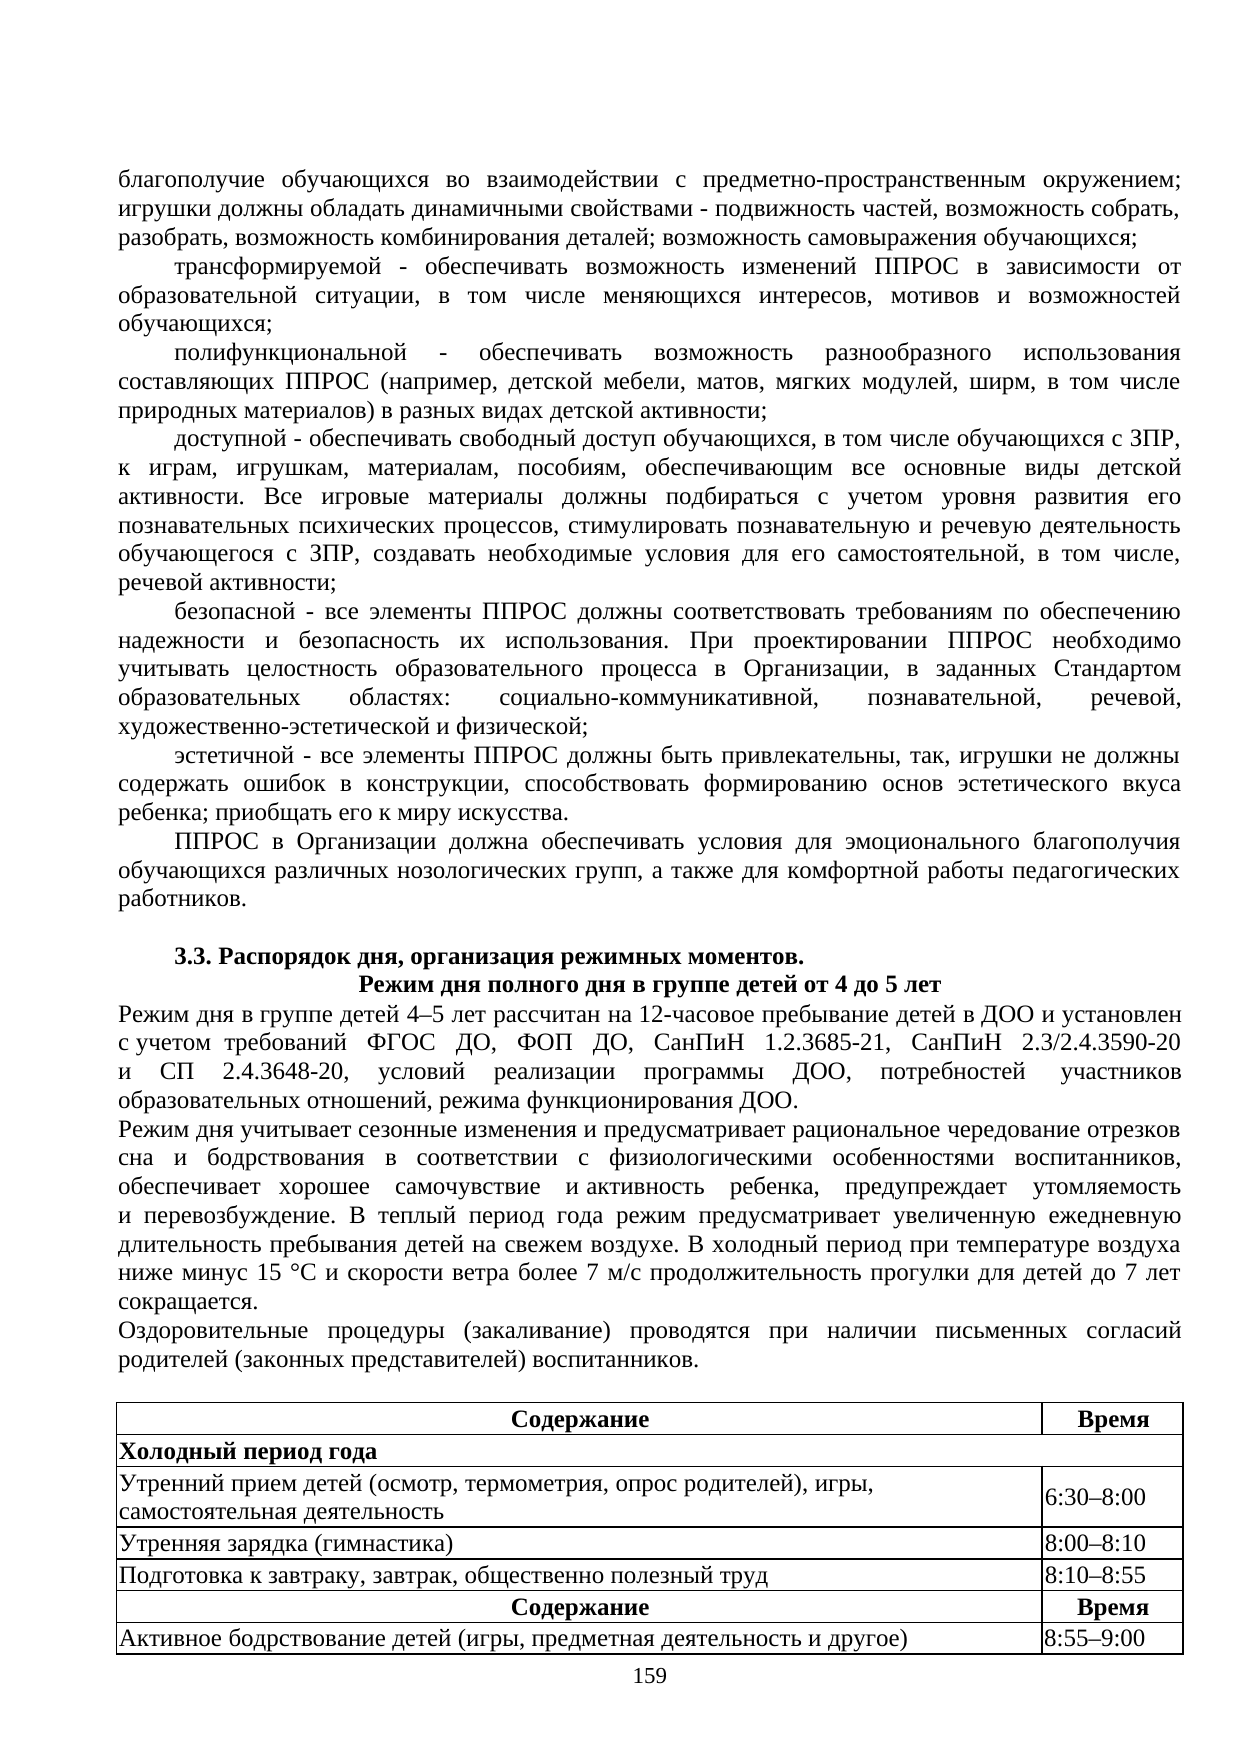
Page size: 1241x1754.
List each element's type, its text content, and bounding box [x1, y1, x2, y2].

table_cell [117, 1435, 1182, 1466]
text Режим дня в группе детей 4–5 лет рассчитан на 12-часовое пребывание детей в ДОО и установлен с учетом требований ФГОС ДО, ФОП ДО, СанПиН 1.2.3685-21, СанПиН 2.3/2.4.3590-20 и СП 2.4.3648-20, условий реализации программы ДОО, потребностей участников образовательных отношений, режима функционирования ДОО. [118, 999, 1182, 1114]
text эстетичной - все элементы ППРОС должны быть привлекательны, так, игрушки не должны содержать ошибок в конструкции, способствовать формированию основ эстетического вкуса ребенка; приобщать его к миру искусства. [118, 740, 1181, 826]
subtitle Распорядок дня, организация режимных моментов. [174, 941, 1223, 970]
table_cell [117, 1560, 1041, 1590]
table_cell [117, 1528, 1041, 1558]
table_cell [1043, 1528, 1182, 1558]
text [118, 164, 1181, 251]
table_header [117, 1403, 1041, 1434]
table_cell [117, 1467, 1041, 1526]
text Режим дня учитывает сезонные изменения и предусматривает рациональное чередование отрезков сна и бодрствования в соответствии с физиологическими особенностями воспитанников, обеспечивает хорошее самочувствие и активность ребенка, предупреждает утомляемость и перевозбуждение. В теплый период года режим предусматривает увеличенную ежедневную длительность пребывания детей на свежем воздухе. В холодный период при температуре воздуха ниже минус 15 °С и скорости ветра более 7 м/с продолжительность прогулки для детей до 7 лет сокращается. [118, 1114, 1182, 1315]
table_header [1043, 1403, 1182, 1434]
text Оздоровительные процедуры (закаливание) проводятся при наличии письменных согласий родителей (законных представителей) воспитанников. [118, 1315, 1182, 1372]
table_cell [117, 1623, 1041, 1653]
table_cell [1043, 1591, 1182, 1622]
text полифункциональной - обеспечивать возможность разнообразного использования составляющих ППРОС (например, детской мебели, матов, мягких модулей, ширм, в том числе природных материалов) в разных видах детской активности; [118, 337, 1181, 423]
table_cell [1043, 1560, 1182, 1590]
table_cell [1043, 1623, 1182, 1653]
text Режим дня полного дня в группе детей от 4 до 5 лет [358, 970, 1223, 999]
text безопасной - все элементы ППРОС должны соответствовать требованиям по обеспечению надежности и безопасность их использования. При проектировании ППРОС необходимо учитывать целостность образовательного процесса в Организации, в заданных Стандартом образовательных областях: социально-коммуникативной, познавательной, речевой, художественно-эстетической и физической; [118, 596, 1182, 740]
text доступной - обеспечивать свободный доступ обучающихся, в том числе обучающихся с ЗПР, к играм, игрушкам, материалам, пособиям, обеспечивающим все основные виды детской активности. Все игровые материалы должны подбираться с учетом уровня развития его познавательных психических процессов, стимулировать познавательную и речевую деятельность обучающегося с ЗПР, создавать необходимые условия для его самостоятельной, в том числе, речевой активности; [118, 423, 1181, 596]
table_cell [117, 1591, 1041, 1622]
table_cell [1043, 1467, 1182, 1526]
text трансформируемой - обеспечивать возможность изменений ППРОС в зависимости от образовательной ситуации, в том числе меняющихся интересов, мотивов и возможностей обучающихся; [118, 251, 1181, 337]
text ППРОС в Организации должна обеспечивать условия для эмоционального благополучия обучающихся различных нозологических групп, а также для комфортной работы педагогических работников. [118, 826, 1181, 912]
